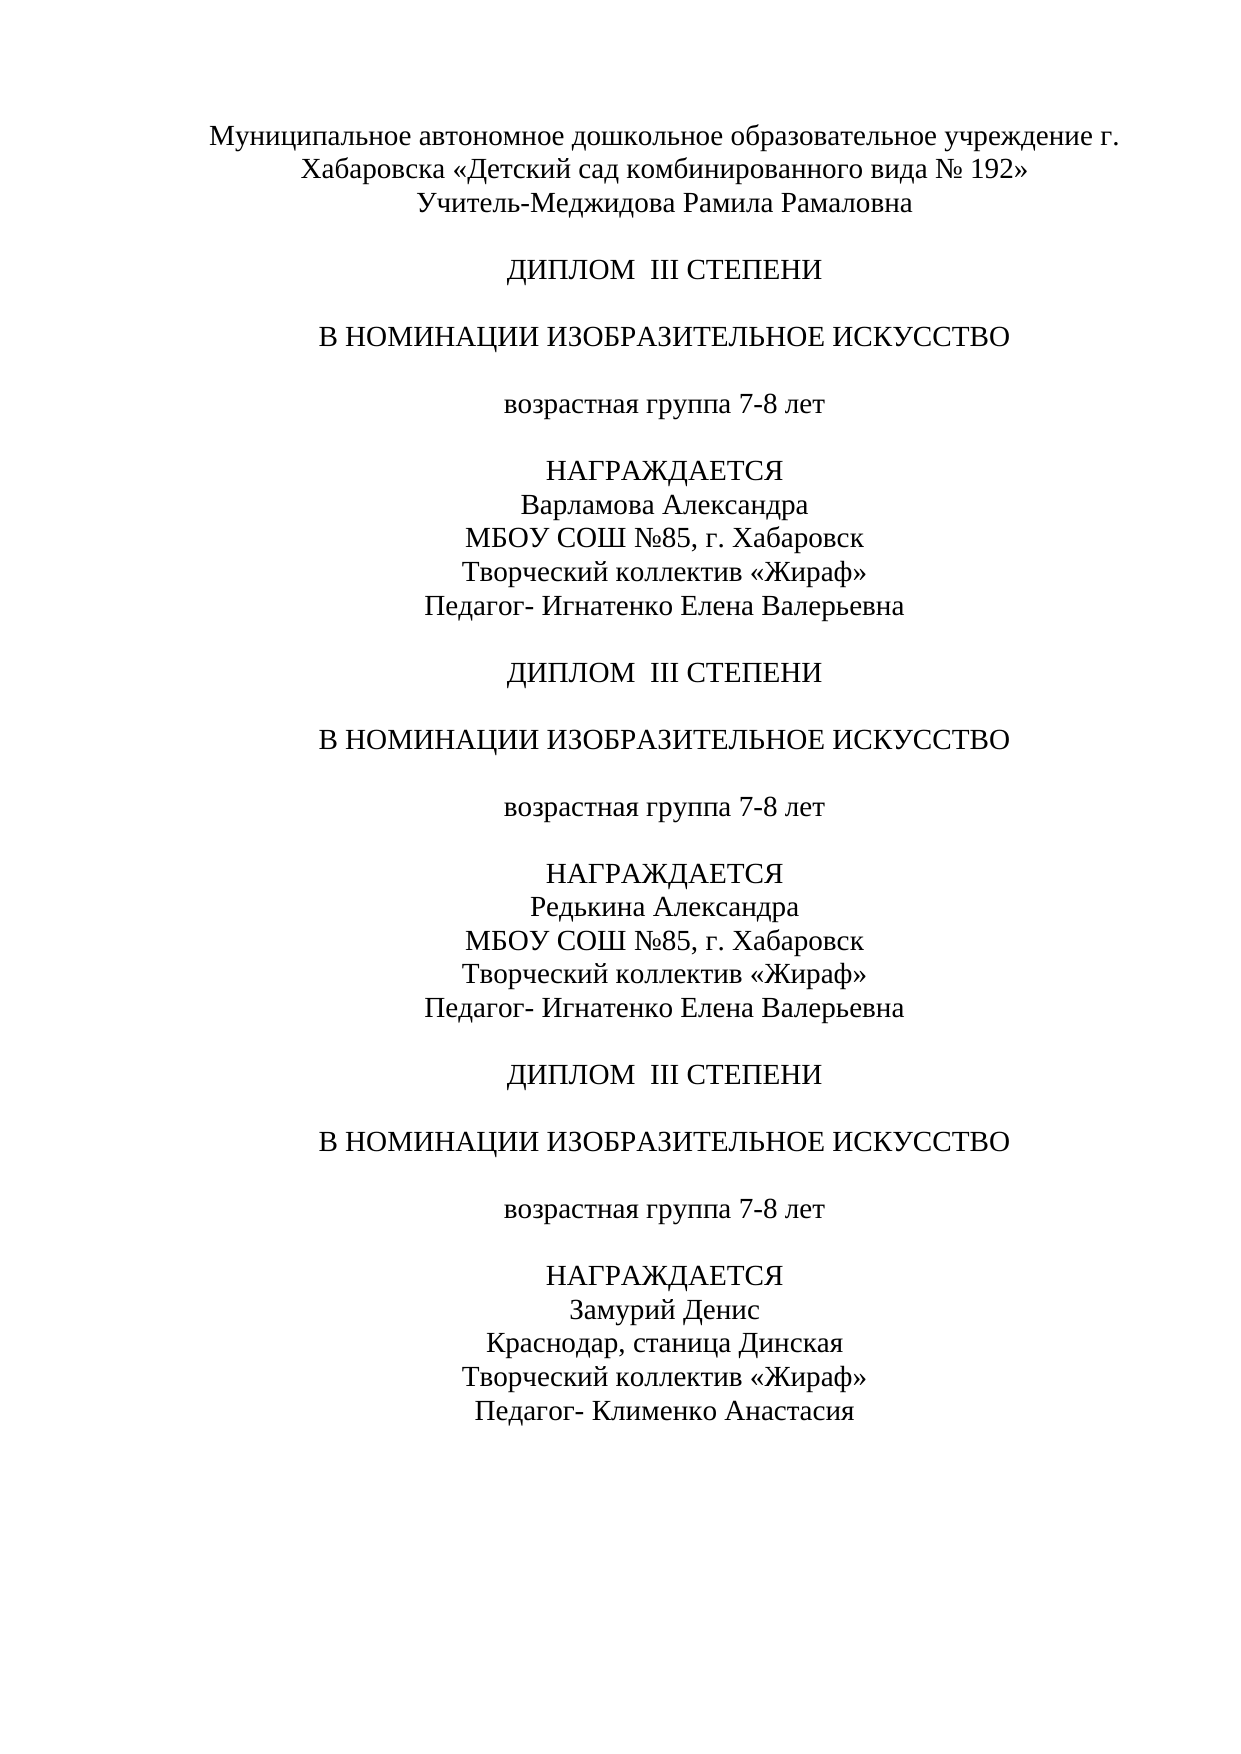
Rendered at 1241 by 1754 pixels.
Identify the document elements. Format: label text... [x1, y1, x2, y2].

text Творческий коллектив «Жираф» [177, 957, 1152, 990]
text В НОМИНАЦИИ ИЗОБРАЗИТЕЛЬНОЕ ИСКУССТВО [177, 319, 1152, 353]
text МБОУ СОШ №85, г. Хабаровск [177, 521, 1152, 554]
text Учитель-Меджидова Рамила Рамаловна [177, 185, 1152, 219]
text Педагог- Игнатенко Елена Валерьевна [177, 588, 1152, 621]
text Творческий коллектив «Жираф» [177, 1359, 1152, 1393]
text ДИПЛОМ III СТЕПЕНИ [177, 252, 1152, 286]
text В НОМИНАЦИИ ИЗОБРАЗИТЕЛЬНОЕ ИСКУССТВО [177, 1124, 1152, 1158]
text НАГРАЖДАЕТСЯ [177, 1258, 1152, 1292]
text Краснодар, станица Динская [177, 1326, 1152, 1359]
text Редькина Александра [177, 889, 1152, 923]
text Муниципальное автономное дошкольное образовательное учреждение г. Хабаровска «Детский сад комбинированного вида № 192» [177, 118, 1152, 185]
text Педагог- Клименко Анастасия [177, 1393, 1152, 1426]
text Замурий Денис [177, 1292, 1152, 1326]
text ДИПЛОМ III СТЕПЕНИ [177, 1057, 1152, 1091]
text Педагог- Игнатенко Елена Валерьевна [177, 990, 1152, 1024]
text МБОУ СОШ №85, г. Хабаровск [177, 923, 1152, 957]
text НАГРАЖДАЕТСЯ [177, 453, 1152, 487]
text ДИПЛОМ III СТЕПЕНИ [177, 655, 1152, 688]
text Творческий коллектив «Жираф» [177, 554, 1152, 588]
text возрастная группа 7-8 лет [177, 789, 1152, 822]
text возрастная группа 7-8 лет [177, 1191, 1152, 1225]
text В НОМИНАЦИИ ИЗОБРАЗИТЕЛЬНОЕ ИСКУССТВО [177, 722, 1152, 755]
text Варламова Александра [177, 487, 1152, 521]
text возрастная группа 7-8 лет [177, 386, 1152, 420]
text НАГРАЖДАЕТСЯ [177, 856, 1152, 889]
